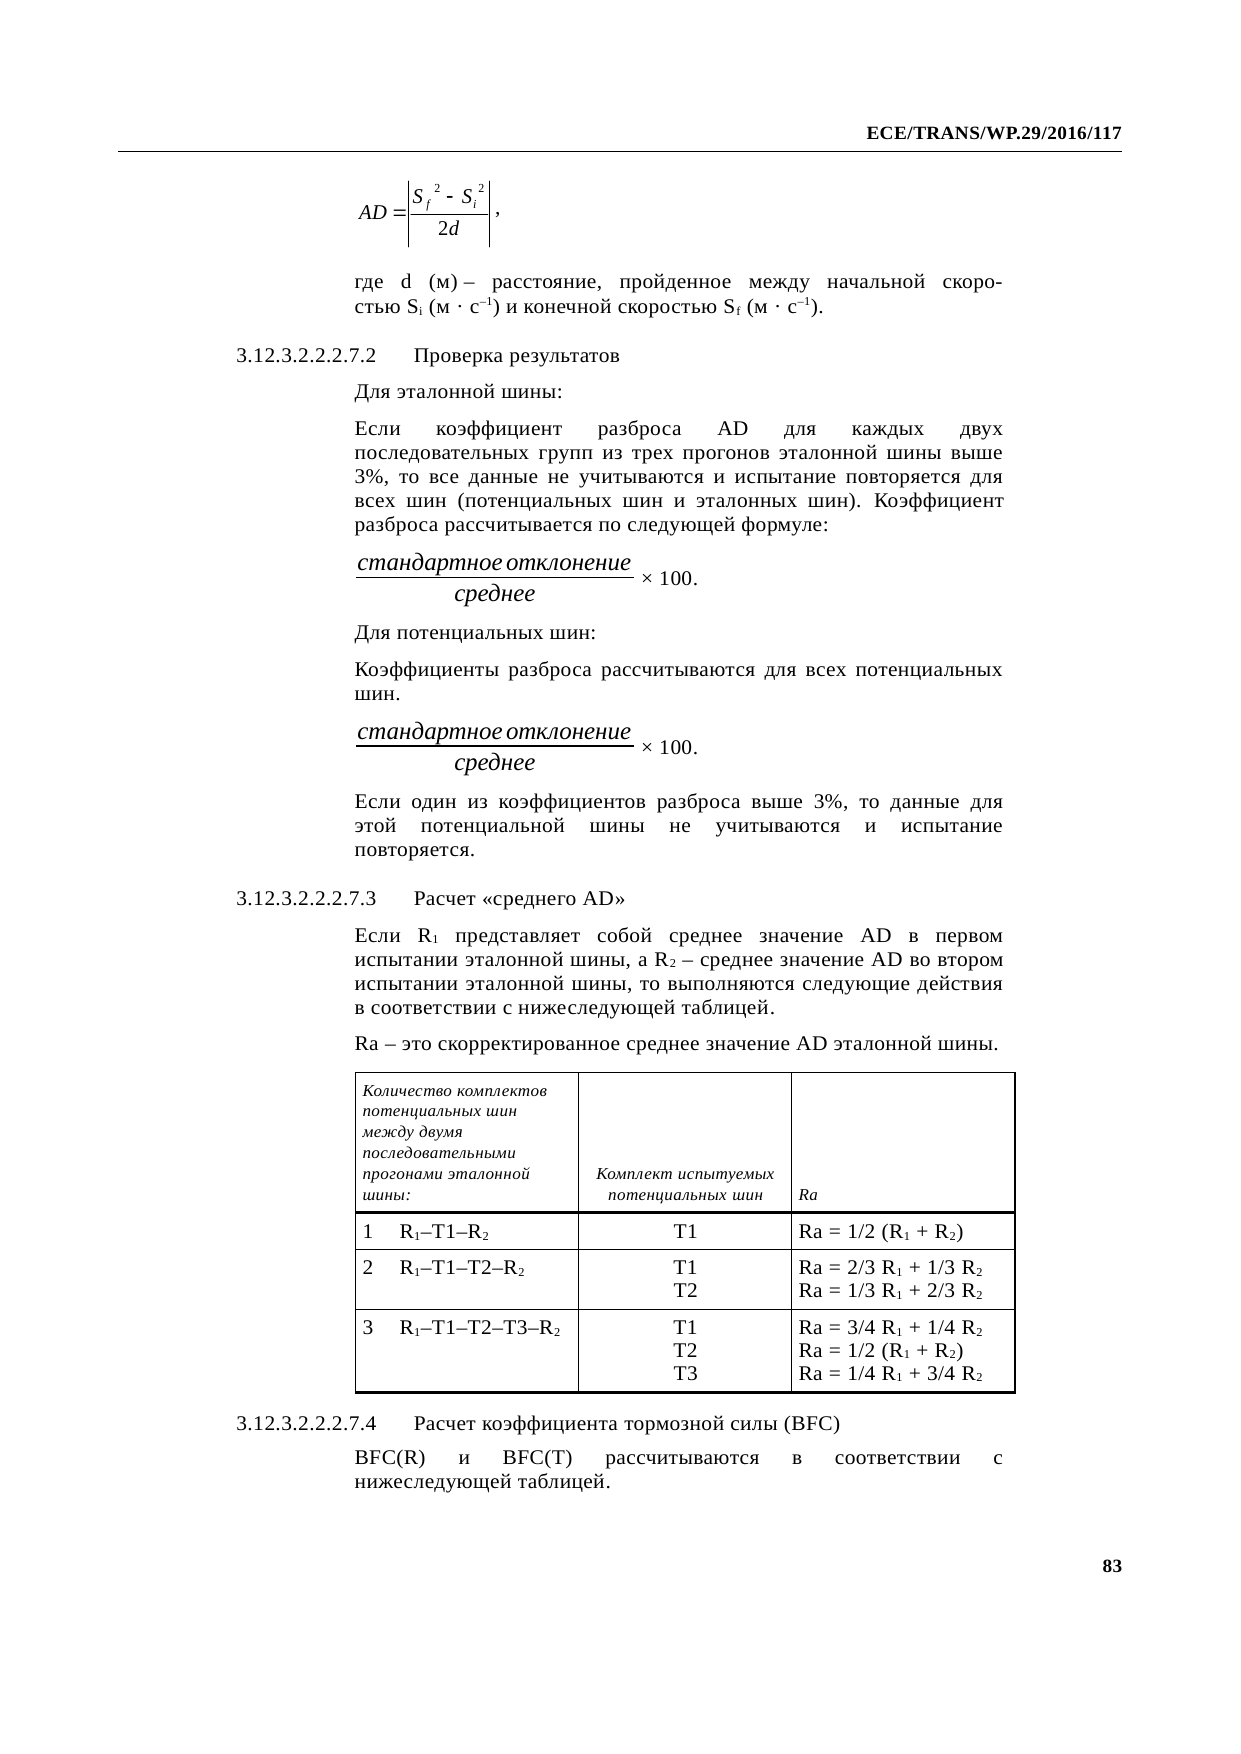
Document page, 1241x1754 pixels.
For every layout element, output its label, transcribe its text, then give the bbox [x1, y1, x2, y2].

text Если коэффициент разброса AD для каждых двух последовательных групп из трех прогонов эталонной шины выше 3%, то все данные не учитываются и испытание повторяется для всех шин (потенциальных шин и эталонных шин). Коэффициент разброса рассчитывается по следующей формуле: [354, 416, 1004, 536]
table_header Количество комплектов потенциальных шин между двумя последовательными прогонами эталонной шины: [356, 1073, 578, 1211]
text где d (м) – расстояние, пройденное между начальной скоро- стью Si (м · с–1) и конечной скоростью Sf (м · с–1). [354, 268, 1004, 318]
text Если один из коэффициентов разброса выше 3%, то данные для этой потенциальной шины не учитываются и испытание повторяется. [354, 789, 1004, 861]
text , [354, 177, 1004, 255]
table_cell Ra = 1/2 (R1 + R2) [792, 1214, 1014, 1249]
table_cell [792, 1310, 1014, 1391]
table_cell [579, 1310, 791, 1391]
text 3.12.3.2.2.2.7.2 Проверка результатов [236, 343, 1004, 367]
text Для эталонной шины: [354, 379, 1004, 403]
text Коэффициенты разброса рассчитываются для всех потенциальных шин. [354, 657, 1004, 705]
table_cell 1 R1–T1–R2 [356, 1214, 578, 1249]
table_cell 2 R1–T1–T2–R2 [356, 1250, 578, 1308]
text 3.12.3.2.2.2.7.3 Расчет «среднего AD» [236, 886, 1004, 910]
table_header Ra [792, 1073, 1014, 1211]
table_cell T1 [579, 1214, 791, 1249]
table_cell T1 T2 [579, 1250, 791, 1308]
table_cell Ra = 2/3 R1 + 1/3 R2 Ra = 1/3 R1 + 2/3 R2 [792, 1250, 1014, 1308]
table_header Комплект испытуемых потенциальных шин [579, 1073, 791, 1211]
text Если R1 представляет собой среднее значение AD в первом испытании эталонной шины, а R2 – среднее значение AD во втором испытании эталонной шины, то выполняются следующие действия в соответствии с нижеследующей таблицей. [354, 922, 1004, 1019]
text × 100. [354, 549, 1004, 608]
text BFC(R) и BFC(T) рассчитываются в соответствии с нижеследующей таблицей. [354, 1445, 1004, 1493]
text Для потенциальных шин: [354, 620, 1004, 644]
text × 100. [354, 717, 1004, 776]
text Ra – это скорректированное среднее значение AD эталонной шины. [354, 1031, 1004, 1055]
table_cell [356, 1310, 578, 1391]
text 3.12.3.2.2.2.7.4 Расчет коэффициента тормозной силы (BFC) [236, 1411, 1004, 1434]
